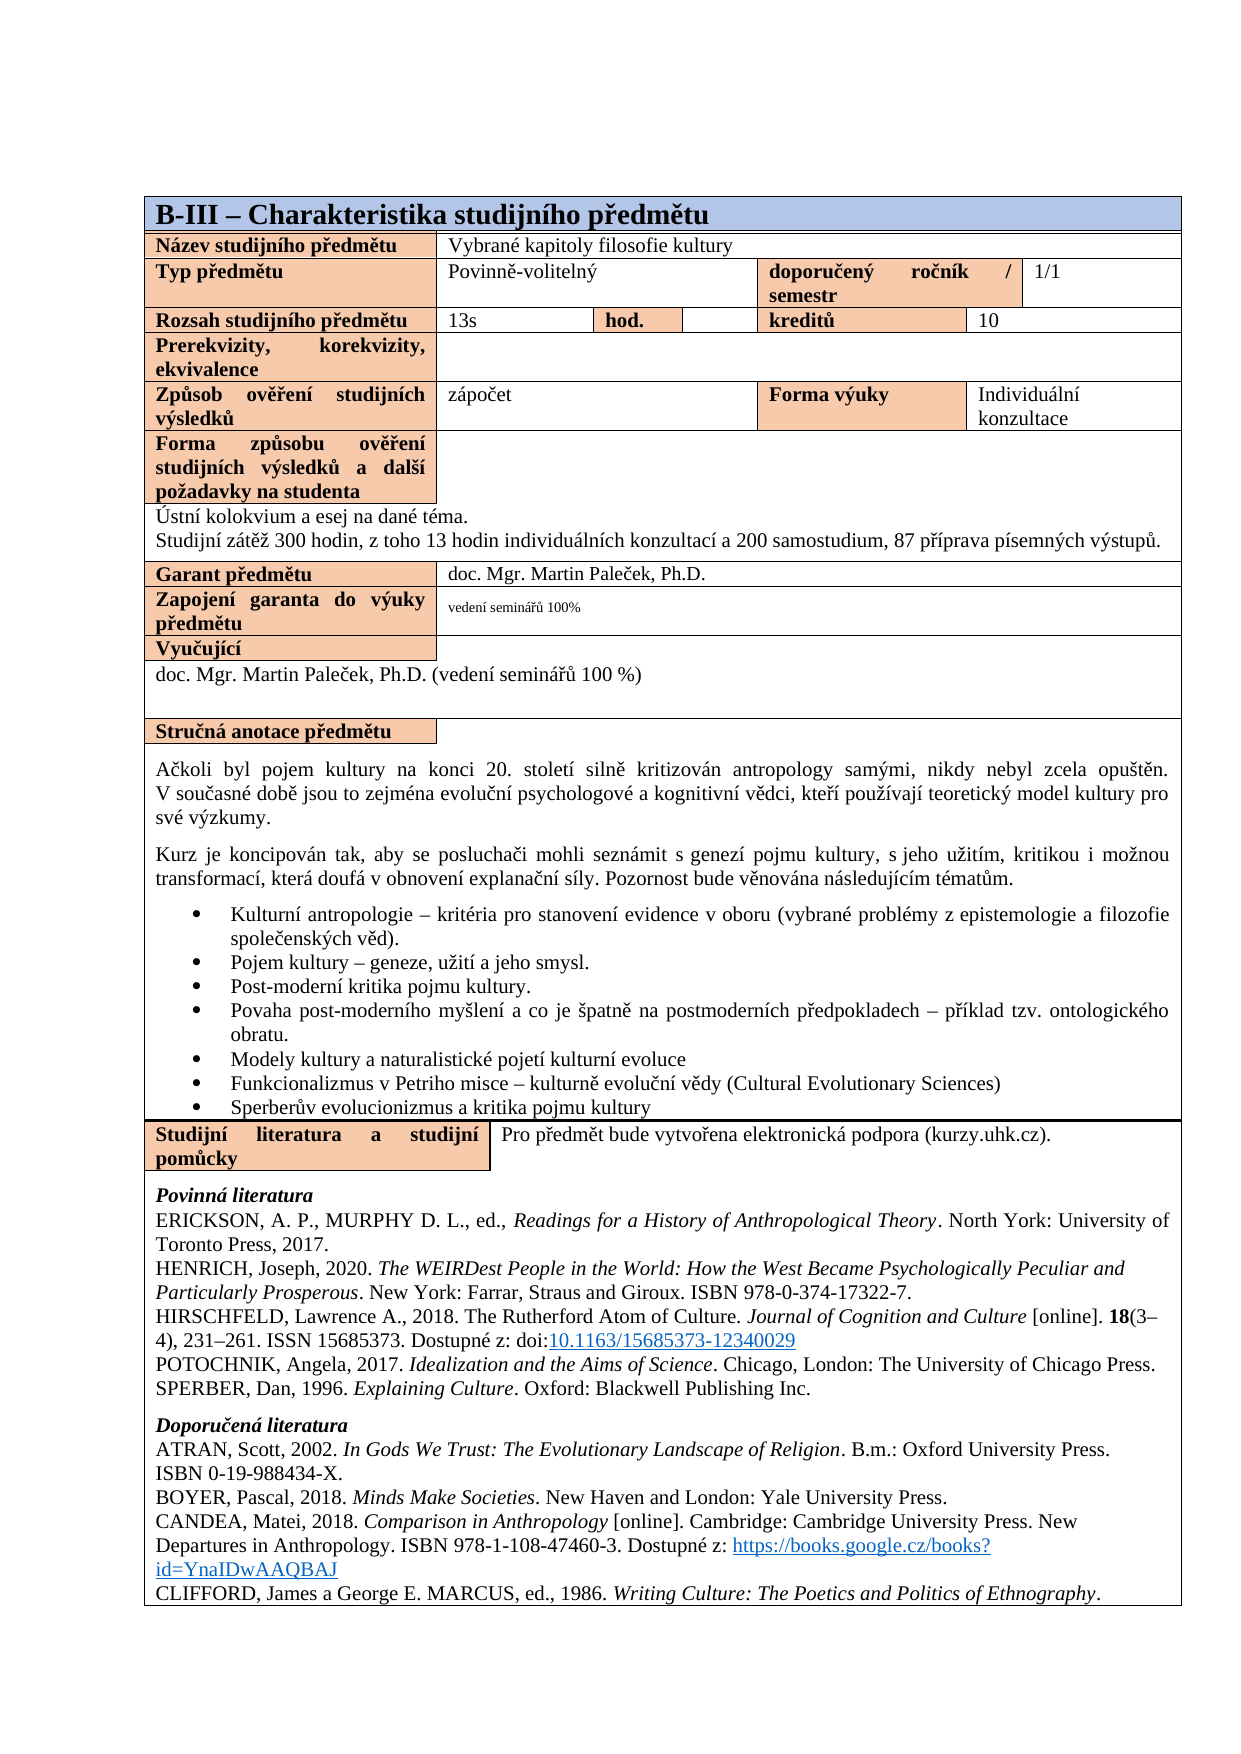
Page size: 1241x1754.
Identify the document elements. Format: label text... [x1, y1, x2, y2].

table_cell Individuální konzultace [967, 382, 1181, 430]
table_cell Zapojení garanta do výuky předmětu [145, 587, 436, 635]
table_cell [437, 431, 1181, 503]
table_cell doporučený ročník / semestr [758, 259, 1022, 307]
table_cell Povinně-volitelný [437, 259, 757, 307]
table_cell 10 [967, 308, 1181, 332]
table_cell vedení seminářů 100% [437, 587, 1181, 635]
table_cell Pro předmět bude vytvořena elektronická podpora (kurzy.uhk.cz). [491, 1122, 1181, 1170]
table_cell hod. [594, 308, 682, 332]
table_header B-III – Charakteristika studijního předmětu [145, 197, 1181, 230]
table_cell kreditů [758, 308, 966, 332]
table_cell Ačkoli byl pojem kultury na konci 20. století silně kritizován antropology samými, nikdy nebyl zcela opuštěn. V současné době jsou to zejména evoluční psychologové a kognitivní vědci, kteří používají teoretický model kultury pro své výzkumy. Kurz je koncipován tak, aby se posluchači mohli seznámit s genezí pojmu kultury, s jeho užitím, kritikou i možnou transformací, která doufá v obnovení explanační síly. Pozornost bude věnována následujícím tématům. Kulturní antropologie – kritéria pro stanovení evidence v oboru (vybrané problémy z epistemologie a filozofie společenských věd). Pojem kultury – geneze, užití a jeho smysl. Post-moderní kritika pojmu kultury. Povaha post-moderního myšlení a co je špatně na postmoderních předpokladech – příklad tzv. ontologického obratu. Modely kultury a naturalistické pojetí kulturní evoluce Funkcionalizmus v Petriho misce – kulturně evoluční vědy (Cultural Evolutionary Sciences) Sperberův evolucionizmus a kritika pojmu kultury [145, 743, 1181, 1119]
table_cell [437, 719, 1181, 743]
table_cell Vyučující [145, 636, 436, 660]
table_cell Studijní literatura a studijní pomůcky [145, 1122, 489, 1170]
table_cell Rozsah studijního předmětu [145, 308, 436, 332]
table_cell Způsob ověření studijních výsledků [145, 382, 436, 430]
table_cell 13s [437, 308, 593, 332]
table_cell doc. Mgr. Martin Paleček, Ph.D. (vedení seminářů 100 %) [145, 660, 1181, 718]
table_cell Název studijního předmětu [145, 234, 436, 257]
table_cell Ústní kolokvium a esej na dané téma. Studijní zátěž 300 hodin, z toho 13 hodin individuálních konzultací a 200 samostudium, 87 příprava písemných výstupů. [145, 503, 1181, 561]
table_cell 1/1 [1023, 259, 1181, 307]
table_cell [437, 333, 1181, 381]
table_cell [683, 308, 757, 332]
table_cell [437, 636, 1181, 660]
table_cell Typ předmětu [145, 259, 436, 307]
table_cell Forma způsobu ověření studijních výsledků a další požadavky na studenta [145, 431, 436, 503]
table_cell Prerekvizity, korekvizity, ekvivalence [145, 333, 436, 381]
table_cell doc. Mgr. Martin Paleček, Ph.D. [437, 562, 1181, 586]
table_cell Stručná anotace předmětu [145, 719, 436, 743]
table_cell zápočet [437, 382, 757, 430]
table_cell Garant předmětu [145, 562, 436, 586]
table_cell Forma výuky [758, 382, 966, 430]
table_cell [145, 1170, 1181, 1605]
table_cell Vybrané kapitoly filosofie kultury [437, 234, 1181, 257]
